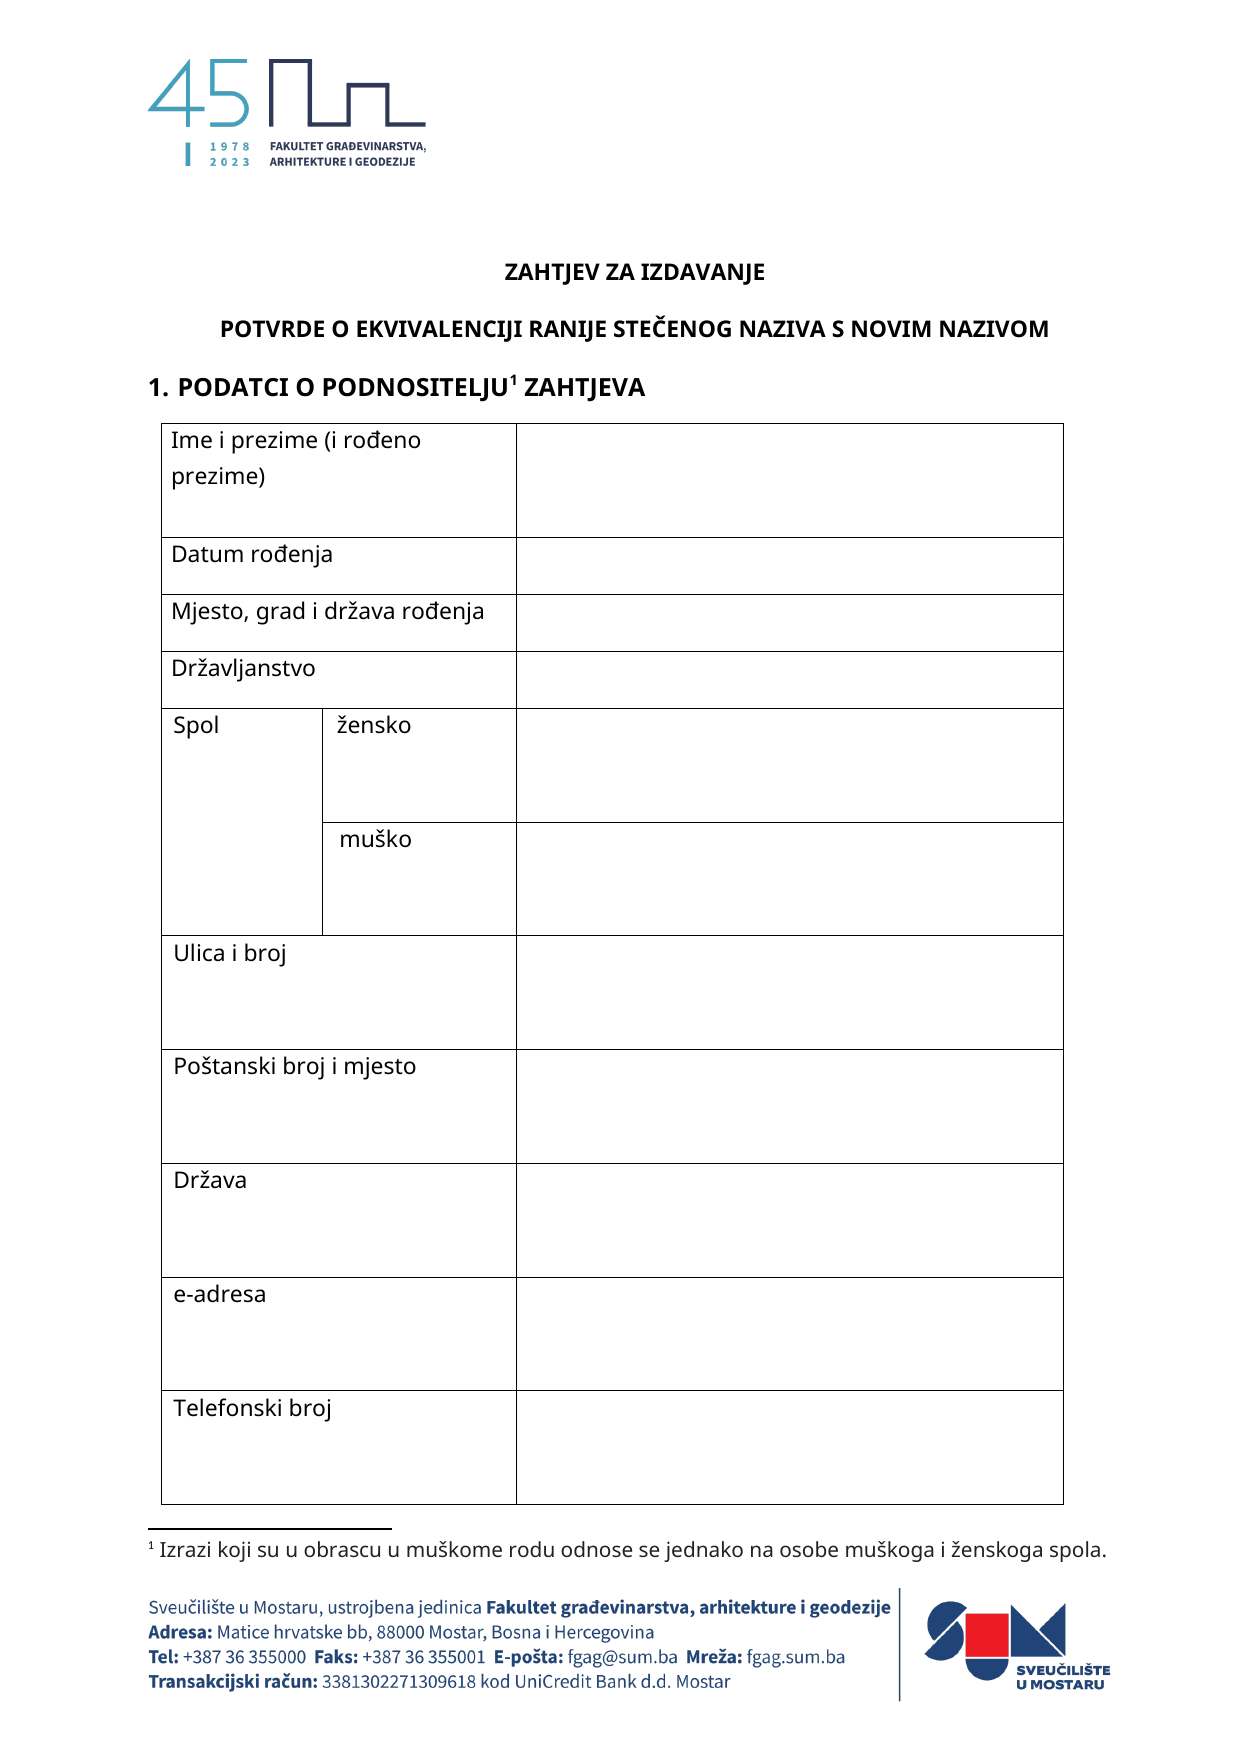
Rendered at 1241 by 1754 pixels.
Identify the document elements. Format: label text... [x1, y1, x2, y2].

table_cell [517, 538, 1063, 594]
table_cell Telefonski broj [162, 1391, 516, 1504]
table_cell [517, 936, 1063, 1049]
table_header Ime i prezime (i rođeno prezime) [162, 424, 516, 537]
table_cell Datum rođenja [162, 538, 516, 594]
table_cell Mjesto, grad i država rođenja [162, 595, 516, 651]
table_cell [517, 652, 1063, 708]
table_cell e-adresa [162, 1278, 516, 1390]
table_cell [517, 709, 1063, 822]
table_cell Državljanstvo [162, 652, 516, 708]
table_cell Država [162, 1164, 516, 1277]
table_cell [517, 1050, 1063, 1163]
table_cell Spol [162, 709, 322, 935]
table_cell Ulica i broj [162, 936, 516, 1049]
table_cell [517, 1278, 1063, 1390]
table_cell [517, 1391, 1063, 1504]
list PODATCI O PODNOSITELJU ZAHTJEVA [148, 370, 1122, 404]
table_header [517, 424, 1063, 537]
table_cell [517, 823, 1063, 935]
table_cell žensko [323, 709, 516, 822]
table_cell muško [323, 823, 516, 935]
picture [148, 1588, 1122, 1706]
table_cell [517, 1164, 1063, 1277]
table_cell [517, 595, 1063, 651]
picture [147, 59, 426, 166]
table_cell Poštanski broj i mjesto [162, 1050, 516, 1163]
text ZAHTJEV ZA IZDAVANJE [148, 256, 1122, 287]
text POTVRDE O EKVIVALENCIJI RANIJE STEČENOG NAZIVA S NOVIM NAZIVOM [148, 313, 1122, 344]
